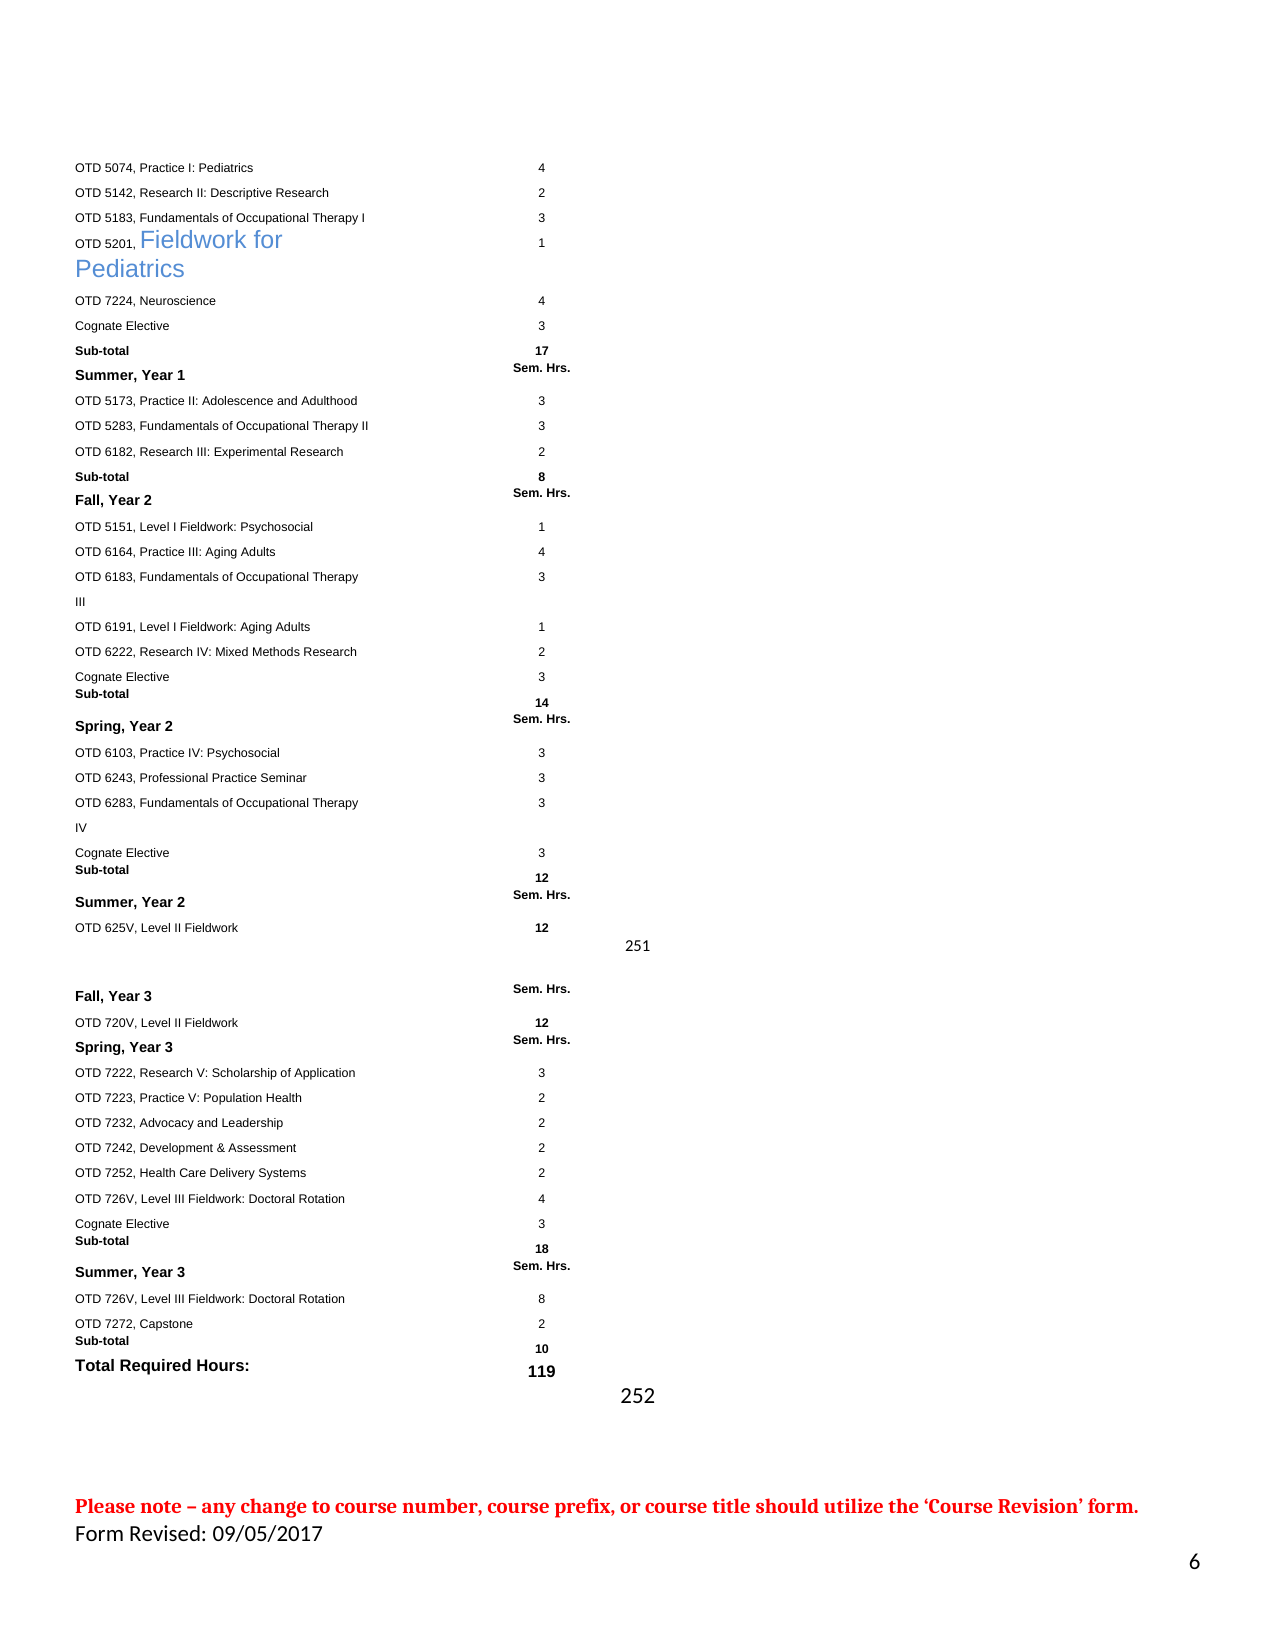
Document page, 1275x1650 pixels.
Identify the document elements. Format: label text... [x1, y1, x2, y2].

table_cell OTD 6222, Research IV: Mixed Methods Research [64, 634, 382, 659]
table_cell OTD 6283, Fundamentals of Occupational Therapy IV [64, 785, 382, 835]
table_cell 12 [382, 1005, 701, 1030]
table_cell 2 [382, 1080, 701, 1105]
table_cell Sem. Hrs. [382, 484, 701, 509]
table_cell 119 [382, 1356, 701, 1381]
table_cell 2 [382, 634, 701, 659]
table_cell Sub-total [64, 860, 382, 885]
table_cell 3 [382, 308, 701, 333]
table_cell 3 [382, 760, 701, 785]
table_cell OTD 6182, Research III: Experimental Research [64, 434, 382, 458]
table_cell 10 [382, 1331, 701, 1356]
table_cell Fall, Year 2 [64, 484, 382, 509]
table_cell Sub-total [64, 333, 382, 358]
table_cell 3 [382, 735, 701, 760]
table_cell Sem. Hrs. [382, 1030, 701, 1055]
table_cell 1 [382, 225, 701, 283]
table_cell OTD 7232, Advocacy and Leadership [64, 1105, 382, 1130]
table_cell 12 [382, 860, 701, 885]
table_cell 18 [382, 1231, 701, 1256]
table_header Sem. Hrs. [382, 980, 701, 1005]
table_cell 3 [382, 559, 701, 609]
table_cell 1 [382, 609, 701, 634]
table_cell OTD 7272, Capstone [64, 1306, 382, 1331]
table_cell Summer, Year 1 [64, 358, 382, 383]
table_cell 3 [382, 1206, 701, 1231]
table_cell OTD 7252, Health Care Delivery Systems [64, 1155, 382, 1181]
table_cell Sub-total [64, 1331, 382, 1356]
table_cell Sem. Hrs. [382, 885, 701, 910]
table_cell OTD 726V, Level III Fieldwork: Doctoral Rotation [64, 1181, 382, 1206]
table_cell 4 [382, 283, 701, 308]
table_cell Cognate Elective [64, 1206, 382, 1231]
table_cell Spring, Year 2 [64, 710, 382, 735]
table_cell Cognate Elective [64, 659, 382, 684]
table_cell Summer, Year 2 [64, 885, 382, 910]
table_cell 2 [382, 175, 701, 200]
table_cell 12 [382, 910, 701, 936]
table_cell OTD 6191, Level I Fieldwork: Aging Adults [64, 609, 382, 634]
table_cell 1 [382, 509, 701, 534]
table_cell OTD 5142, Research II: Descriptive Research [64, 175, 382, 200]
table_cell 3 [382, 408, 701, 433]
table_cell OTD 6164, Practice III: Aging Adults [64, 534, 382, 559]
table_header Fall, Year 3 [64, 980, 382, 1005]
table_cell OTD 7242, Development & Assessment [64, 1130, 382, 1155]
table_cell OTD 6243, Professional Practice Seminar [64, 760, 382, 785]
table_cell Sem. Hrs. [382, 710, 701, 735]
table_cell Cognate Elective [64, 835, 382, 860]
text 252 [75, 1381, 1200, 1409]
table_cell 3 [382, 383, 701, 408]
table_cell Sub-total [64, 1231, 382, 1256]
table_cell 3 [382, 835, 701, 860]
table_cell Sem. Hrs. [382, 358, 701, 383]
table_cell Summer, Year 3 [64, 1256, 382, 1281]
table_cell 8 [382, 1281, 701, 1306]
table_cell OTD 720V, Level II Fieldwork [64, 1005, 382, 1030]
table_cell 8 [382, 459, 701, 484]
table_cell 4 [382, 534, 701, 559]
table_cell OTD 5074, Practice I: Pediatrics [64, 150, 382, 175]
table_cell 3 [382, 785, 701, 835]
table_cell 3 [382, 200, 701, 225]
text 251 [75, 936, 1200, 956]
table_cell OTD 625V, Level II Fieldwork [64, 910, 382, 936]
table_cell OTD 5151, Level I Fieldwork: Psychosocial [64, 509, 382, 534]
table_cell Sub-total [64, 459, 382, 484]
table_cell 2 [382, 1155, 701, 1181]
table_cell Total Required Hours: [64, 1356, 382, 1381]
table_cell 2 [382, 1105, 701, 1130]
table_cell OTD 6103, Practice IV: Psychosocial [64, 735, 382, 760]
table_cell 17 [382, 333, 701, 358]
table_cell 14 [382, 685, 701, 709]
table_cell 2 [382, 1306, 701, 1331]
table_cell OTD 6183, Fundamentals of Occupational Therapy III [64, 559, 382, 609]
table_cell OTD 5183, Fundamentals of Occupational Therapy I [64, 200, 382, 225]
table_cell 4 [382, 1181, 701, 1206]
table_cell OTD 5283, Fundamentals of Occupational Therapy II [64, 408, 382, 433]
table_cell Sub-total [64, 685, 382, 709]
table_cell OTD 7223, Practice V: Population Health [64, 1080, 382, 1105]
table_cell OTD 7222, Research V: Scholarship of Application [64, 1055, 382, 1080]
table_cell 2 [382, 434, 701, 458]
table_cell OTD 5201, Fieldwork for Pediatrics [64, 225, 382, 283]
table_cell 3 [382, 659, 701, 684]
table_cell OTD 5173, Practice II: Adolescence and Adulthood [64, 383, 382, 408]
table_cell 3 [382, 1055, 701, 1080]
table_cell Cognate Elective [64, 308, 382, 333]
table_cell 2 [382, 1130, 701, 1155]
table_cell OTD 726V, Level III Fieldwork: Doctoral Rotation [64, 1281, 382, 1306]
table_cell OTD 7224, Neuroscience [64, 283, 382, 308]
table_cell Spring, Year 3 [64, 1030, 382, 1055]
table_cell Sem. Hrs. [382, 1256, 701, 1281]
table_cell 4 [382, 150, 701, 175]
